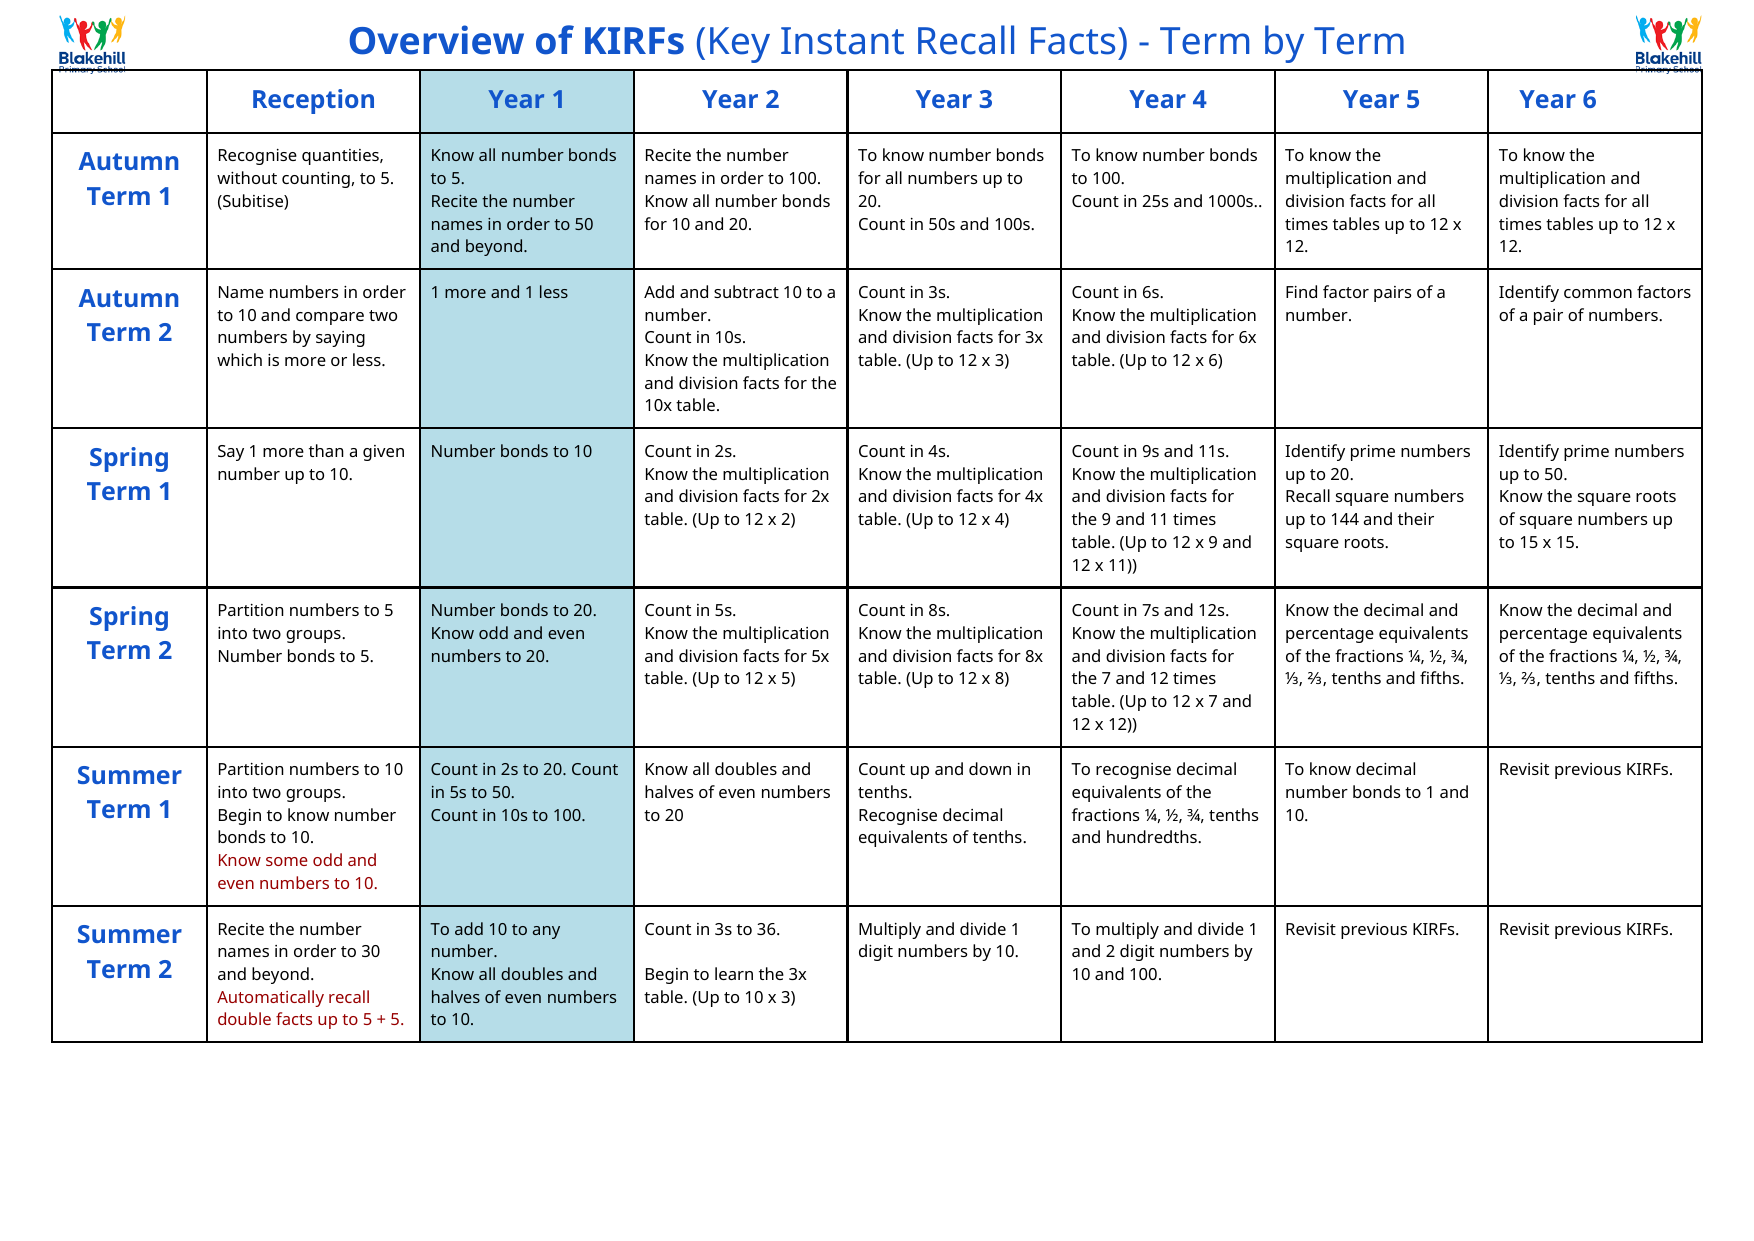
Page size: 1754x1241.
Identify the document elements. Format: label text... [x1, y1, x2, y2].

table_cell Know the decimal and percentage equivalents of the fractions ¼, ½, ¾, ⅓, ⅔, tenths and fifths. [1489, 589, 1701, 746]
table_cell Count in 9s and 11s. Know the multiplication and division facts for the 9 and 11 times table. (Up to 12 x 9 and 12 x 11)) [1062, 429, 1274, 586]
table_cell Partition numbers to 5 into two groups. Number bonds to 5. [208, 589, 419, 746]
table_cell Spring Term 2 [53, 589, 206, 746]
table_cell Revisit previous KIRFs. [1489, 748, 1701, 905]
table_cell Count in 2s. Know the multiplication and division facts for 2x table. (Up to 12 x 2) [635, 429, 846, 586]
picture [1636, 15, 1702, 69]
table_cell Count in 8s. Know the multiplication and division facts for 8x table. (Up to 12 x 8) [849, 589, 1060, 746]
table_header [53, 71, 206, 132]
table_cell Autumn Term 2 [53, 270, 206, 427]
table_cell To know number bonds for all numbers up to 20. Count in 50s and 100s. [849, 134, 1060, 268]
table_header Year 4 [1062, 71, 1274, 132]
table_header Year 5 [1276, 71, 1487, 132]
table_header Year 2 [635, 71, 846, 132]
table_cell Add and subtract 10 to a number. Count in 10s. Know the multiplication and division facts for the 10x table. [635, 270, 846, 427]
table_cell Count in 3s to 36. Begin to learn the 3x table. (Up to 10 x 3) [635, 907, 846, 1041]
table_cell To know the multiplication and division facts for all times tables up to 12 x 12. [1276, 134, 1487, 268]
table_cell Recite the number names in order to 30 and beyond. Automatically recall double facts up to 5 + 5. [208, 907, 419, 1041]
table_cell Identify prime numbers up to 20. Recall square numbers up to 144 and their square roots. [1276, 429, 1487, 586]
table_cell To know number bonds to 100. Count in 25s and 1000s.. [1062, 134, 1274, 268]
table_cell Summer Term 2 [53, 907, 206, 1041]
table_cell Recite the number names in order to 100. Know all number bonds for 10 and 20. [635, 134, 846, 268]
table_header Year 6 [1489, 71, 1701, 132]
table_cell Count in 4s. Know the multiplication and division facts for 4x table. (Up to 12 x 4) [849, 429, 1060, 586]
table_header Reception [208, 71, 419, 132]
table_cell Know all number bonds to 5. Recite the number names in order to 50 and beyond. [421, 134, 633, 268]
table_cell Number bonds to 20. Know odd and even numbers to 20. [421, 589, 633, 746]
table_cell Find factor pairs of a number. [1276, 270, 1487, 427]
table_cell Recognise quantities, without counting, to 5. (Subitise) [208, 134, 419, 268]
table_cell Know all doubles and halves of even numbers to 20 [635, 748, 846, 905]
table_cell To add 10 to any number. Know all doubles and halves of even numbers to 10. [421, 907, 633, 1041]
table_cell Count in 3s. Know the multiplication and division facts for 3x table. (Up to 12 x 3) [849, 270, 1060, 427]
table_cell Revisit previous KIRFs. [1489, 907, 1701, 1041]
table_cell Revisit previous KIRFs. [1276, 907, 1487, 1041]
table_cell Identify common factors of a pair of numbers. [1489, 270, 1701, 427]
table_cell Count up and down in tenths. Recognise decimal equivalents of tenths. [849, 748, 1060, 905]
table_cell Count in 6s. Know the multiplication and division facts for 6x table. (Up to 12 x 6) [1062, 270, 1274, 427]
table_cell Summer Term 1 [53, 748, 206, 905]
table_cell Say 1 more than a given number up to 10. [208, 429, 419, 586]
table_cell Partition numbers to 10 into two groups. Begin to know number bonds to 10. Know some odd and even numbers to 10. [208, 748, 419, 905]
picture [59, 15, 126, 69]
table_cell Count in 7s and 12s. Know the multiplication and division facts for the 7 and 12 times table. (Up to 12 x 7 and 12 x 12)) [1062, 589, 1274, 746]
table_cell Count in 5s. Know the multiplication and division facts for 5x table. (Up to 12 x 5) [635, 589, 846, 746]
table_cell Multiply and divide 1 digit numbers by 10. [849, 907, 1060, 1041]
table_cell Autumn Term 1 [53, 134, 206, 268]
table_cell Name numbers in order to 10 and compare two numbers by saying which is more or less. [208, 270, 419, 427]
table_cell To recognise decimal equivalents of the fractions ¼, ½, ¾, tenths and hundredths. [1062, 748, 1274, 905]
table_cell Identify prime numbers up to 50. Know the square roots of square numbers up to 15 x 15. [1489, 429, 1701, 586]
table_cell To know the multiplication and division facts for all times tables up to 12 x 12. [1489, 134, 1701, 268]
table_cell Count in 2s to 20. Count in 5s to 50. Count in 10s to 100. [421, 748, 633, 905]
table_cell 1 more and 1 less [421, 270, 633, 427]
table_cell Spring Term 1 [53, 429, 206, 586]
table_header Year 1 [421, 71, 633, 132]
table_header Year 3 [849, 71, 1060, 132]
table_cell Number bonds to 10 [421, 429, 633, 586]
table_cell To multiply and divide 1 and 2 digit numbers by 10 and 100. [1062, 907, 1274, 1041]
table_cell To know decimal number bonds to 1 and 10. [1276, 748, 1487, 905]
table_cell Know the decimal and percentage equivalents of the fractions ¼, ½, ¾, ⅓, ⅔, tenths and fifths. [1276, 589, 1487, 746]
